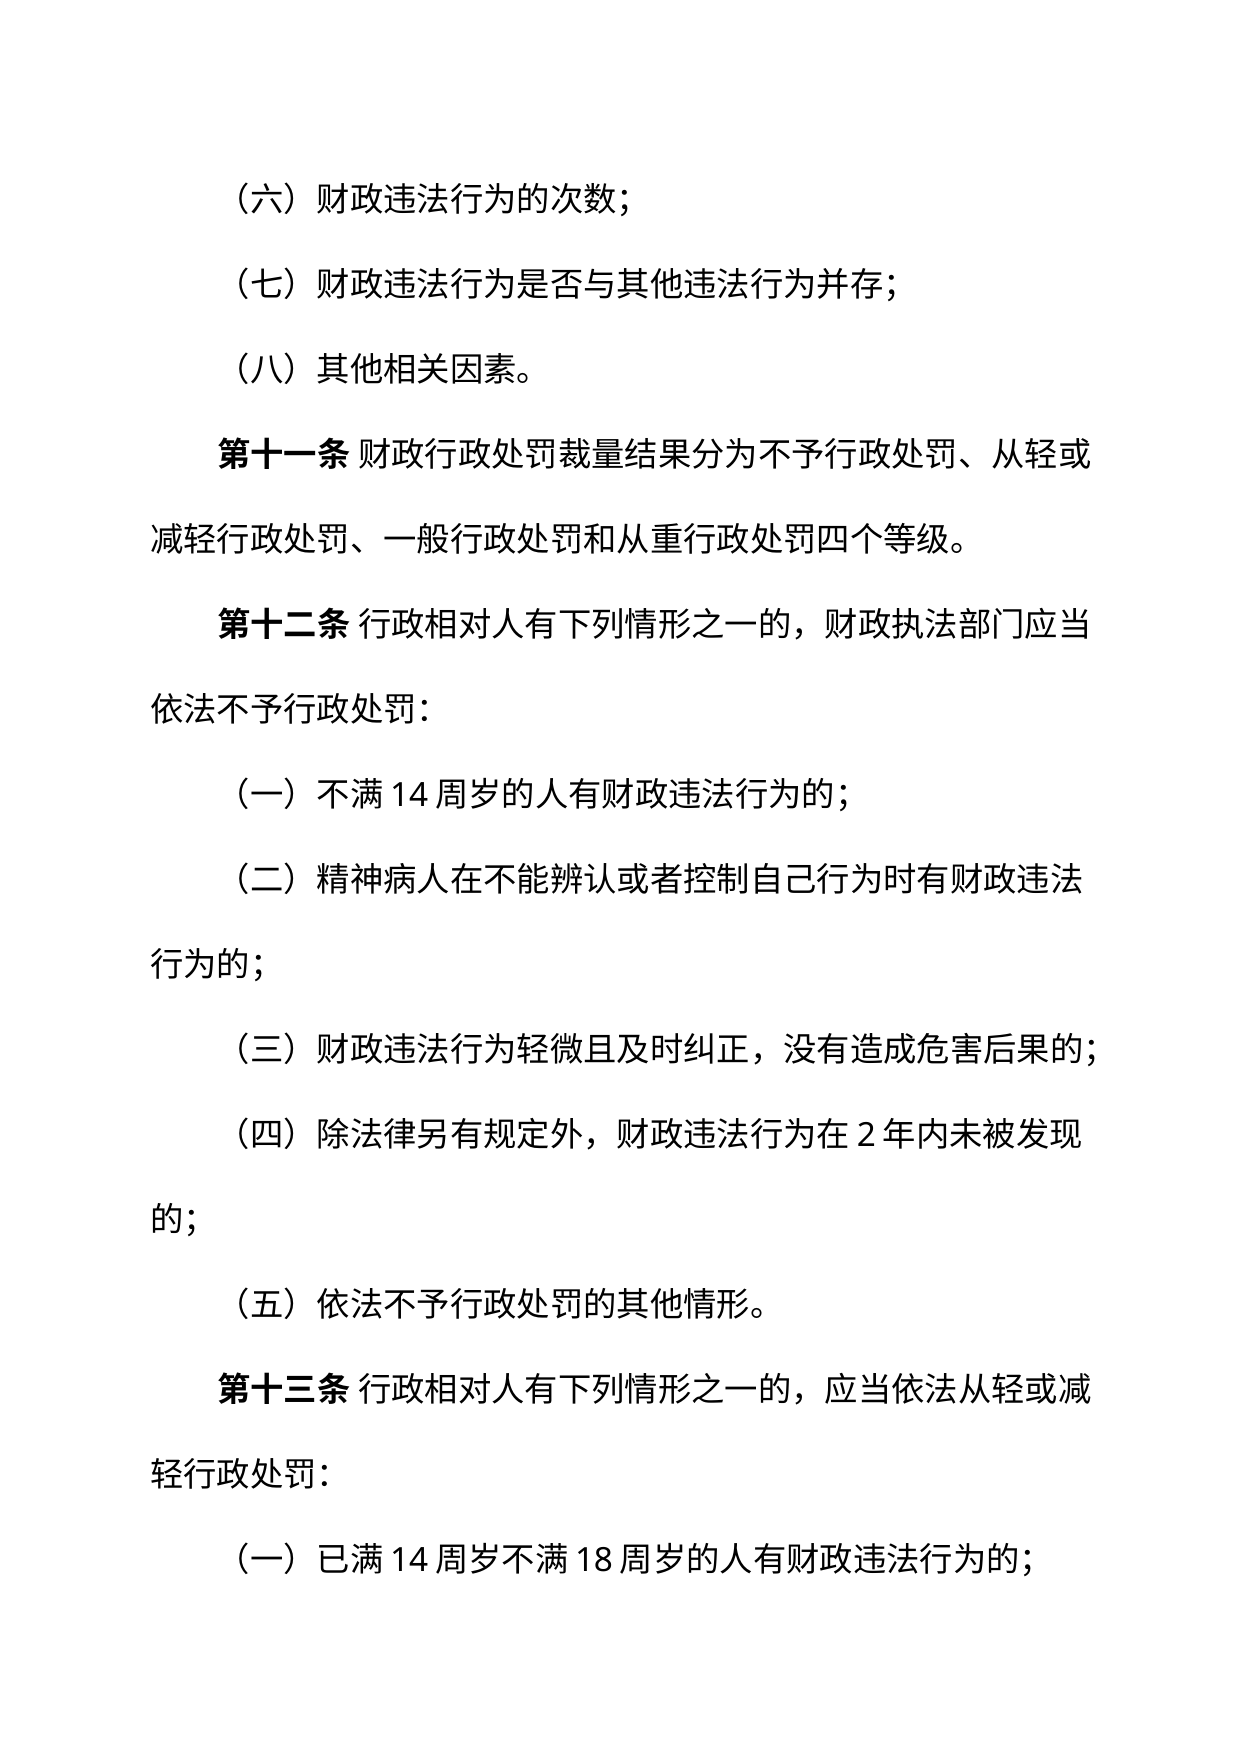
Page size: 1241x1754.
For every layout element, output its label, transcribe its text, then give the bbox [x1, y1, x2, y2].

text 第十一条 财政行政处罚裁量结果分为不予行政处罚、从轻或减轻行政处罚、一般行政处罚和从重行政处罚四个等级。 [150, 409, 1106, 579]
text （一）不满14周岁的人有财政违法行为的； [150, 749, 1106, 834]
text （二）精神病人在不能辨认或者控制自己行为时有财政违法行为的； [150, 834, 1106, 1004]
text （四）除法律另有规定外，财政违法行为在2年内未被发现的； [150, 1089, 1106, 1259]
text 第十二条 行政相对人有下列情形之一的，财政执法部门应当依法不予行政处罚： [150, 579, 1106, 749]
text （三）财政违法行为轻微且及时纠正，没有造成危害后果的； [150, 1004, 1106, 1089]
text （七）财政违法行为是否与其他违法行为并存； [150, 239, 1106, 324]
text （八）其他相关因素。 [150, 324, 1106, 409]
text 第十三条 行政相对人有下列情形之一的，应当依法从轻或减轻行政处罚： [150, 1344, 1106, 1514]
text （六）财政违法行为的次数； [150, 154, 1106, 239]
text （一）已满14周岁不满18周岁的人有财政违法行为的； [150, 1514, 1106, 1599]
text （五）依法不予行政处罚的其他情形。 [150, 1259, 1106, 1344]
